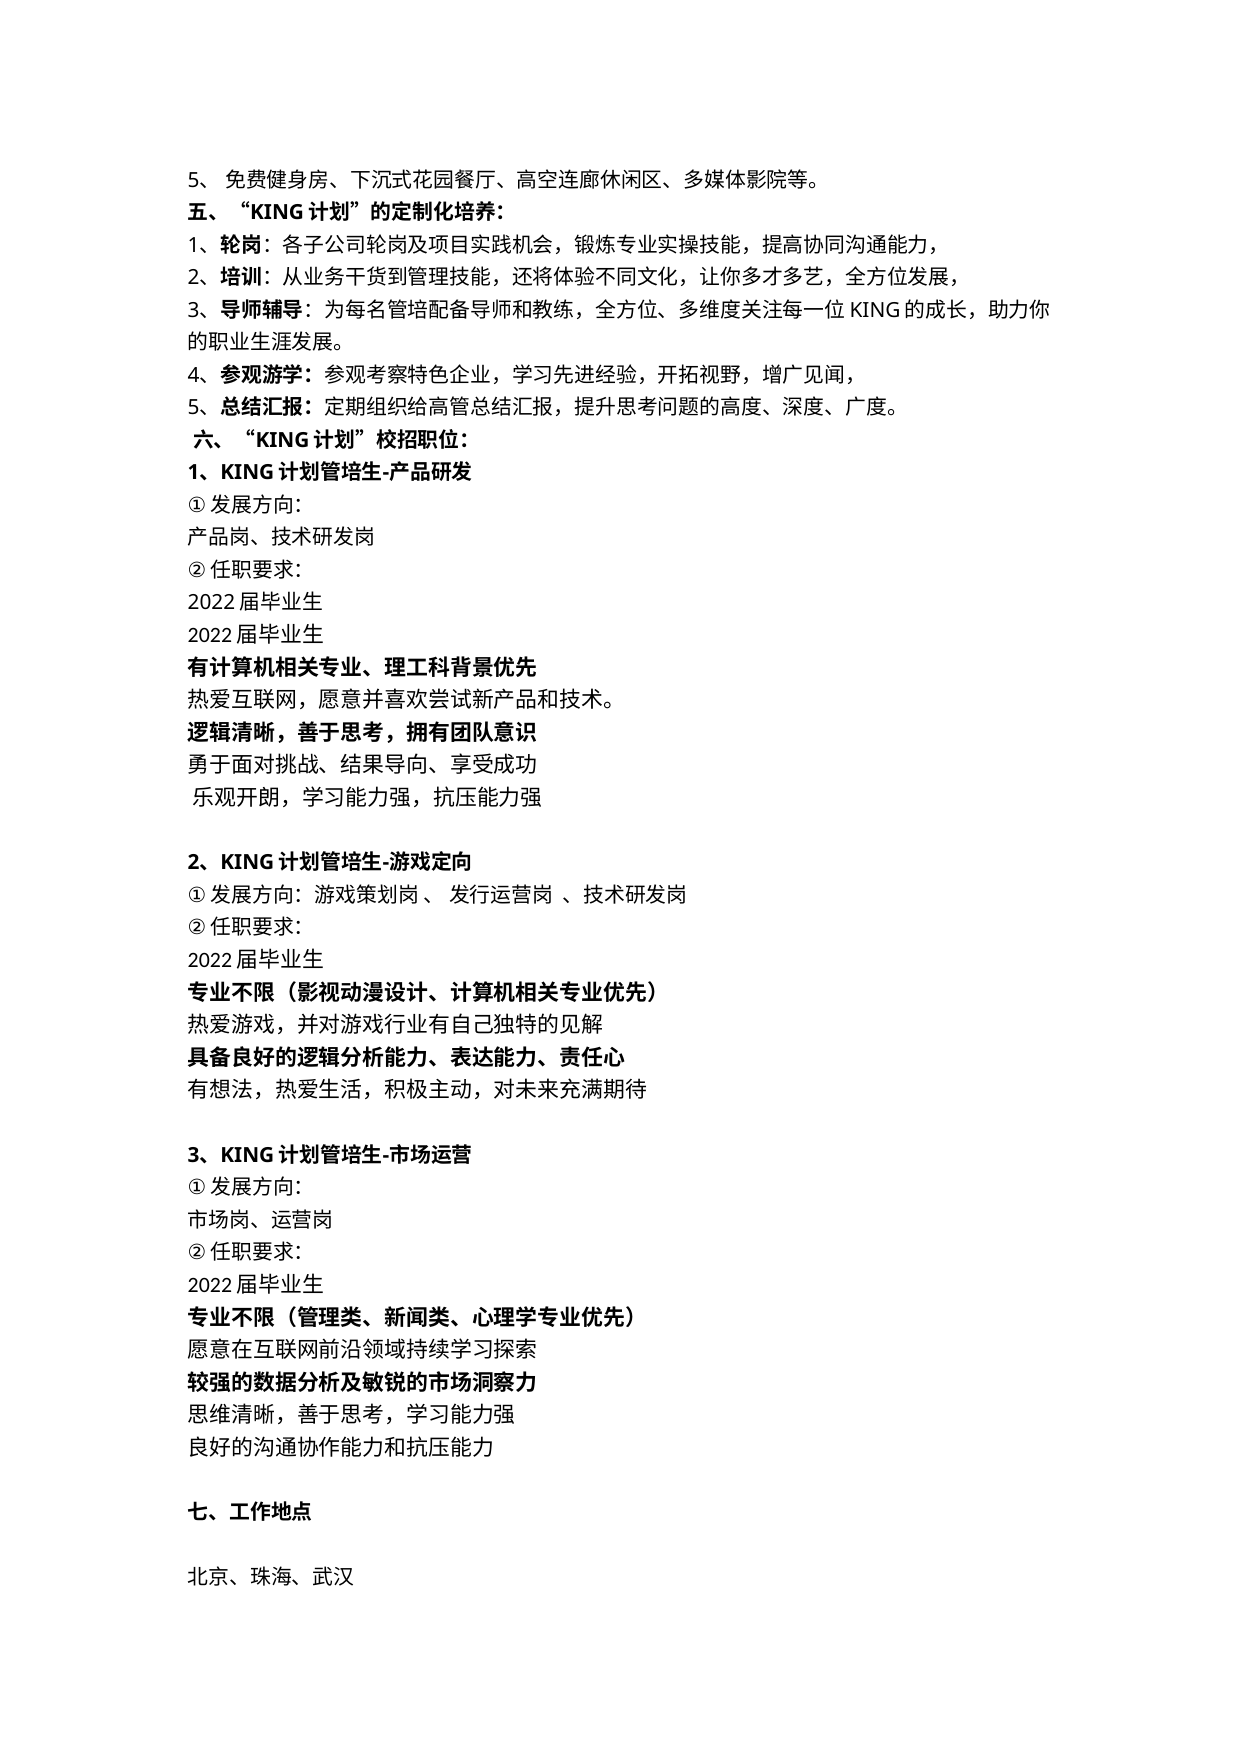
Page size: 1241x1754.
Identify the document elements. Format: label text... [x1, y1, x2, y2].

text ①发展方向： [187, 1169, 1053, 1202]
text 逻辑清晰，善于思考，拥有团队意识 [187, 714, 1053, 747]
text 3、KING计划管培生-市场运营 [187, 1137, 1053, 1169]
text 4、参观游学：参观考察特色企业，学习先进经验，开拓视野，增广见闻， [187, 357, 1053, 389]
text 有想法，热爱生活，积极主动，对未来充满期待 [187, 1072, 1053, 1104]
text 专业不限（管理类、新闻类、心理学专业优先） [187, 1299, 1053, 1332]
list 轮岗：各子公司轮岗及项目实践机会，锻炼专业实操技能，提高协同沟通能力， [187, 227, 1053, 259]
text 市场岗、运营岗 [187, 1202, 1053, 1234]
text 专业不限（影视动漫设计、计算机相关专业优先） [187, 974, 1053, 1007]
text ②任职要求： [187, 552, 1053, 584]
text ①发展方向：游戏策划岗 、 发行运营岗 、技术研发岗 [187, 877, 1053, 909]
text 北京、珠海、武汉 [187, 1559, 1053, 1592]
text 2022届毕业生 [187, 942, 1053, 974]
text 思维清晰，善于思考，学习能力强 [187, 1397, 1053, 1429]
text 1、KING计划管培生-产品研发 [187, 454, 1053, 487]
text 热爱游戏，并对游戏行业有自己独特的见解 [187, 1007, 1053, 1039]
text 良好的沟通协作能力和抗压能力 [187, 1429, 1053, 1462]
text 六、“KING计划”校招职位： [187, 422, 1053, 454]
text 五、“KING计划”的定制化培养： [187, 194, 1053, 227]
text 2022届毕业生 [187, 617, 1053, 649]
text 较强的数据分析及敏锐的市场洞察力 [187, 1364, 1053, 1397]
text 具备良好的逻辑分析能力、表达能力、责任心 [187, 1039, 1053, 1072]
text 热爱互联网，愿意并喜欢尝试新产品和技术。 [187, 682, 1053, 714]
text ①发展方向： [187, 487, 1053, 519]
list 免费健身房、下沉式花园餐厅、高空连廊休闲区、多媒体影院等。 [187, 162, 1053, 194]
text 3、导师辅导：为每名管培配备导师和教练，全方位、多维度关注每一位KING的成长，助力你的职业生涯发展。 [187, 292, 1053, 357]
text 乐观开朗，学习能力强，抗压能力强 [187, 779, 1053, 812]
text 5、总结汇报：定期组织给高管总结汇报，提升思考问题的高度、深度、广度。 [187, 389, 1053, 422]
text 产品岗、技术研发岗 [187, 519, 1053, 552]
text 七、工作地点 [187, 1494, 1053, 1527]
text 2022届毕业生 [187, 1267, 1053, 1299]
text 有计算机相关专业、理工科背景优先 [187, 649, 1053, 682]
text 愿意在互联网前沿领域持续学习探索 [187, 1332, 1053, 1364]
text 勇于面对挑战、结果导向、享受成功 [187, 747, 1053, 779]
text ②任职要求： [187, 909, 1053, 942]
text 2、KING计划管培生-游戏定向 [187, 844, 1053, 877]
text 2、培训：从业务干货到管理技能，还将体验不同文化，让你多才多艺，全方位发展， [187, 259, 1053, 292]
text 2022届毕业生 [187, 584, 1053, 617]
text ②任职要求： [187, 1234, 1053, 1267]
